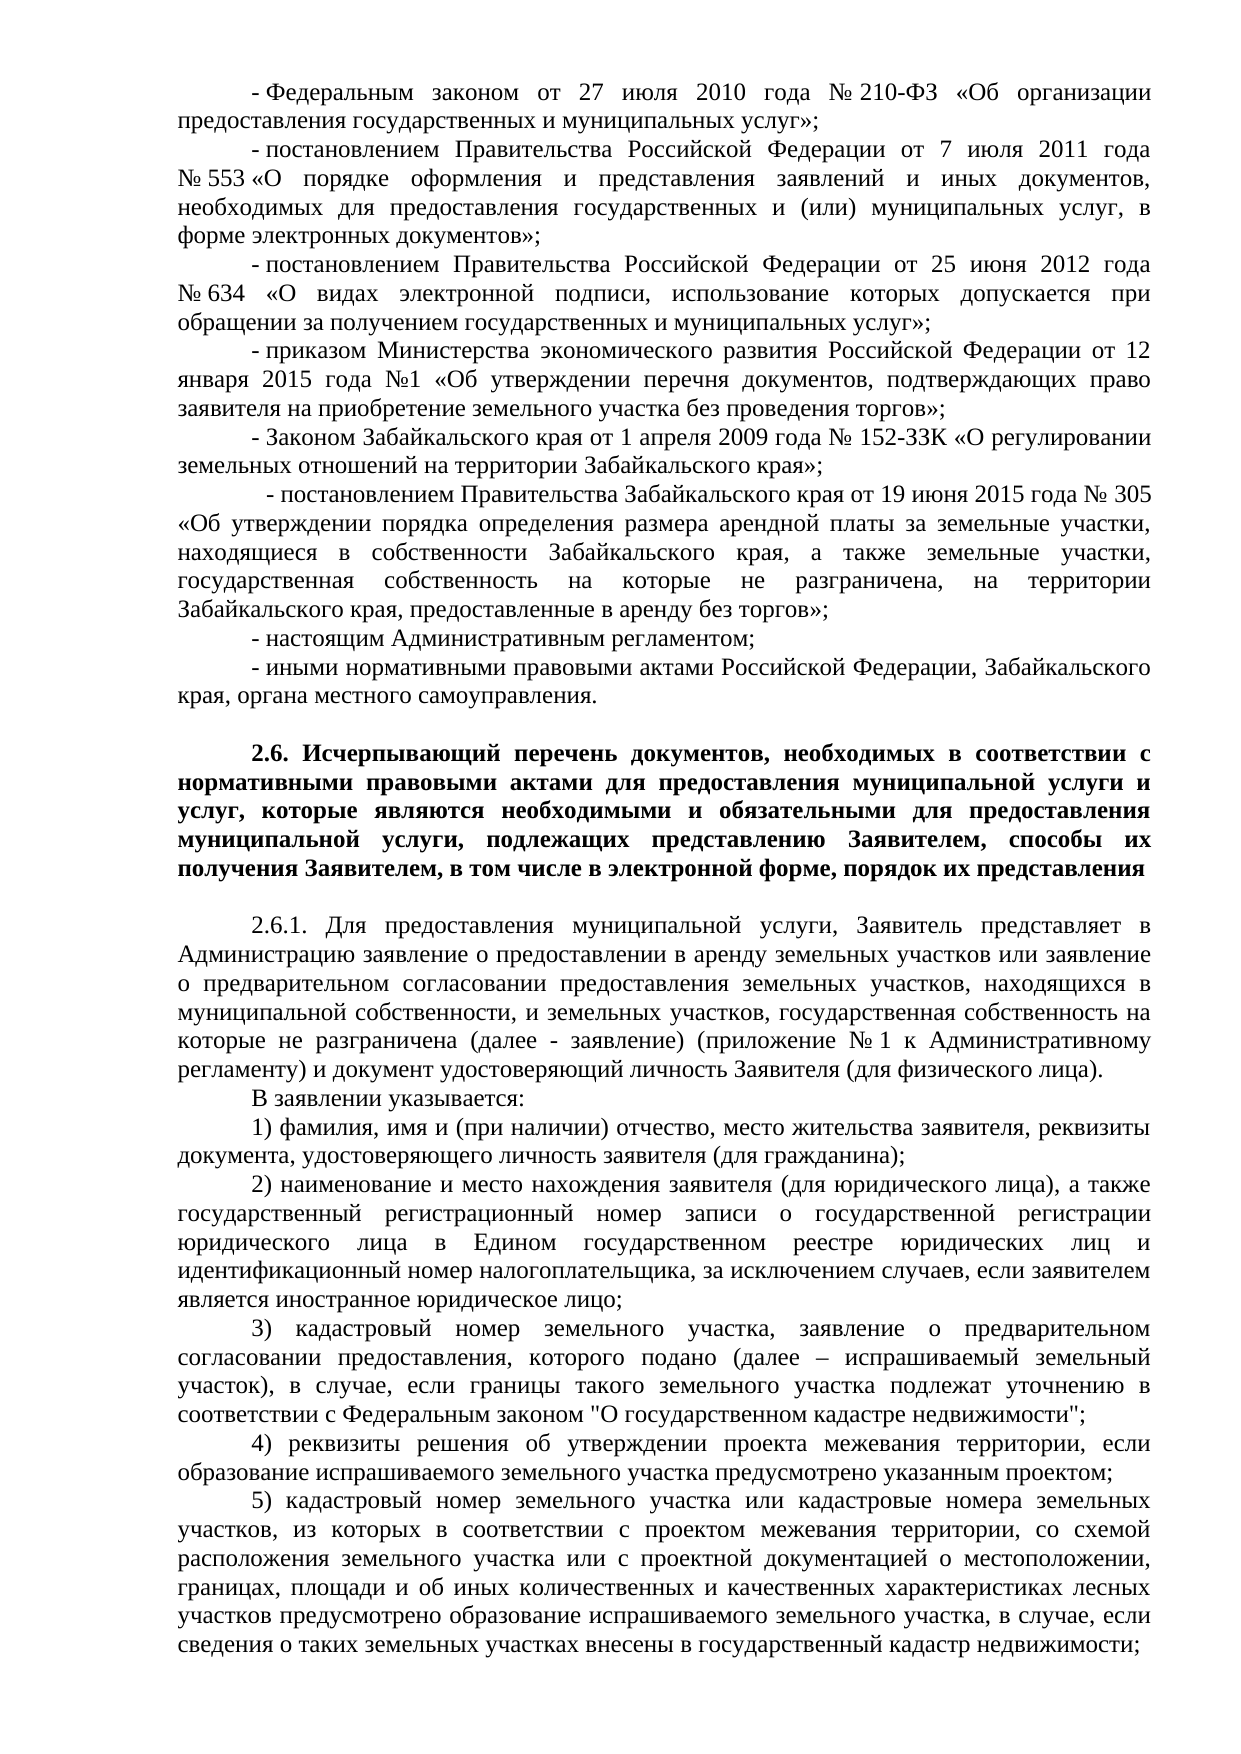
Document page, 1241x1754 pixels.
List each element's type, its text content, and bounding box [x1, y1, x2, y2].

text - Законом Забайкальского края от 1 апреля 2009 года № 152-ЗЗК «О регулировании земельных отношений на территории Забайкальского края»; [177, 422, 1152, 479]
text 5) кадастровый номер земельного участка или кадастровые номера земельных участков, из которых в соответствии с проектом межевания территории, со схемой расположения земельного участка или с проектной документацией о местоположении, границах, площади и об иных количественных и качественных характеристиках лесных участков предусмотрено образование испрашиваемого земельного участка, в случае, если сведения о таких земельных участках внесены в государственный кадастр недвижимости; [177, 1486, 1152, 1658]
text 3) кадастровый номер земельного участка, заявление о предварительном согласовании предоставления, которого подано (далее – испрашиваемый земельный участок), в случае, если границы такого земельного участка подлежат уточнению в соответствии с Федеральным законом "О государственном кадастре недвижимости"; [177, 1313, 1152, 1428]
text - постановлением Правительства Российской Федерации от 7 июля 2011 года № 553 «О порядке оформления и представления заявлений и иных документов, необходимых для предоставления государственных и (или) муниципальных услуг, в форме электронных документов»; [177, 134, 1152, 249]
text - постановлением Правительства Забайкальского края от 19 июня 2015 года № 305 «Об утверждении порядка определения размера арендной платы за земельные участки, находящиеся в собственности Забайкальского края, а также земельные участки, государственная собственность на которые не разграничена, на территории Забайкальского края, предоставленные в аренду без торгов»; [177, 479, 1152, 623]
text - настоящим Административным регламентом; [177, 623, 1152, 652]
text - иными нормативными правовыми актами Российской Федерации, Забайкальского края, органа местного самоуправления. [177, 652, 1152, 709]
text - приказом Министерства экономического развития Российской Федерации от 12 января 2015 года №1 «Об утверждении перечня документов, подтверждающих право заявителя на приобретение земельного участка без проведения торгов»; [177, 336, 1152, 422]
text - постановлением Правительства Российской Федерации от 25 июня 2012 года № 634 «О видах электронной подписи, использование которых допускается при обращении за получением государственных и муниципальных услуг»; [177, 249, 1152, 336]
subtitle 2.6. Исчерпывающий перечень документов, необходимых в соответствии с нормативными правовыми актами для предоставления муниципальной услуги и услуг, которые являются необходимыми и обязательными для предоставления муниципальной услуги, подлежащих представлению Заявителем, способы их получения Заявителем, в том числе в электронной форме, порядок их представления [177, 738, 1152, 882]
text 2.6.1. Для предоставления муниципальной услуги, Заявитель представляет в Администрацию заявление о предоставлении в аренду земельных участков или заявление о предварительном согласовании предоставления земельных участков, находящихся в муниципальной собственности, и земельных участков, государственная собственность на которые не разграничена (далее - заявление) (приложение № 1 к Административному регламенту) и документ удостоверяющий личность Заявителя (для физического лица). [177, 911, 1152, 1083]
text - Федеральным законом от 27 июля 2010 года № 210-ФЗ «Об организации предоставления государственных и муниципальных услуг»; [177, 77, 1152, 134]
text 1) фамилия, имя и (при наличии) отчество, место жительства заявителя, реквизиты документа, удостоверяющего личность заявителя (для гражданина); [177, 1112, 1152, 1169]
text 4) реквизиты решения об утверждении проекта межевания территории, если образование испрашиваемого земельного участка предусмотрено указанным проектом; [177, 1428, 1152, 1486]
text 2) наименование и место нахождения заявителя (для юридического лица), а также государственный регистрационный номер записи о государственной регистрации юридического лица в Едином государственном реестре юридических лиц и идентификационный номер налогоплательщика, за исключением случаев, если заявителем является иностранное юридическое лицо; [177, 1169, 1152, 1313]
text В заявлении указывается: [177, 1083, 1152, 1112]
